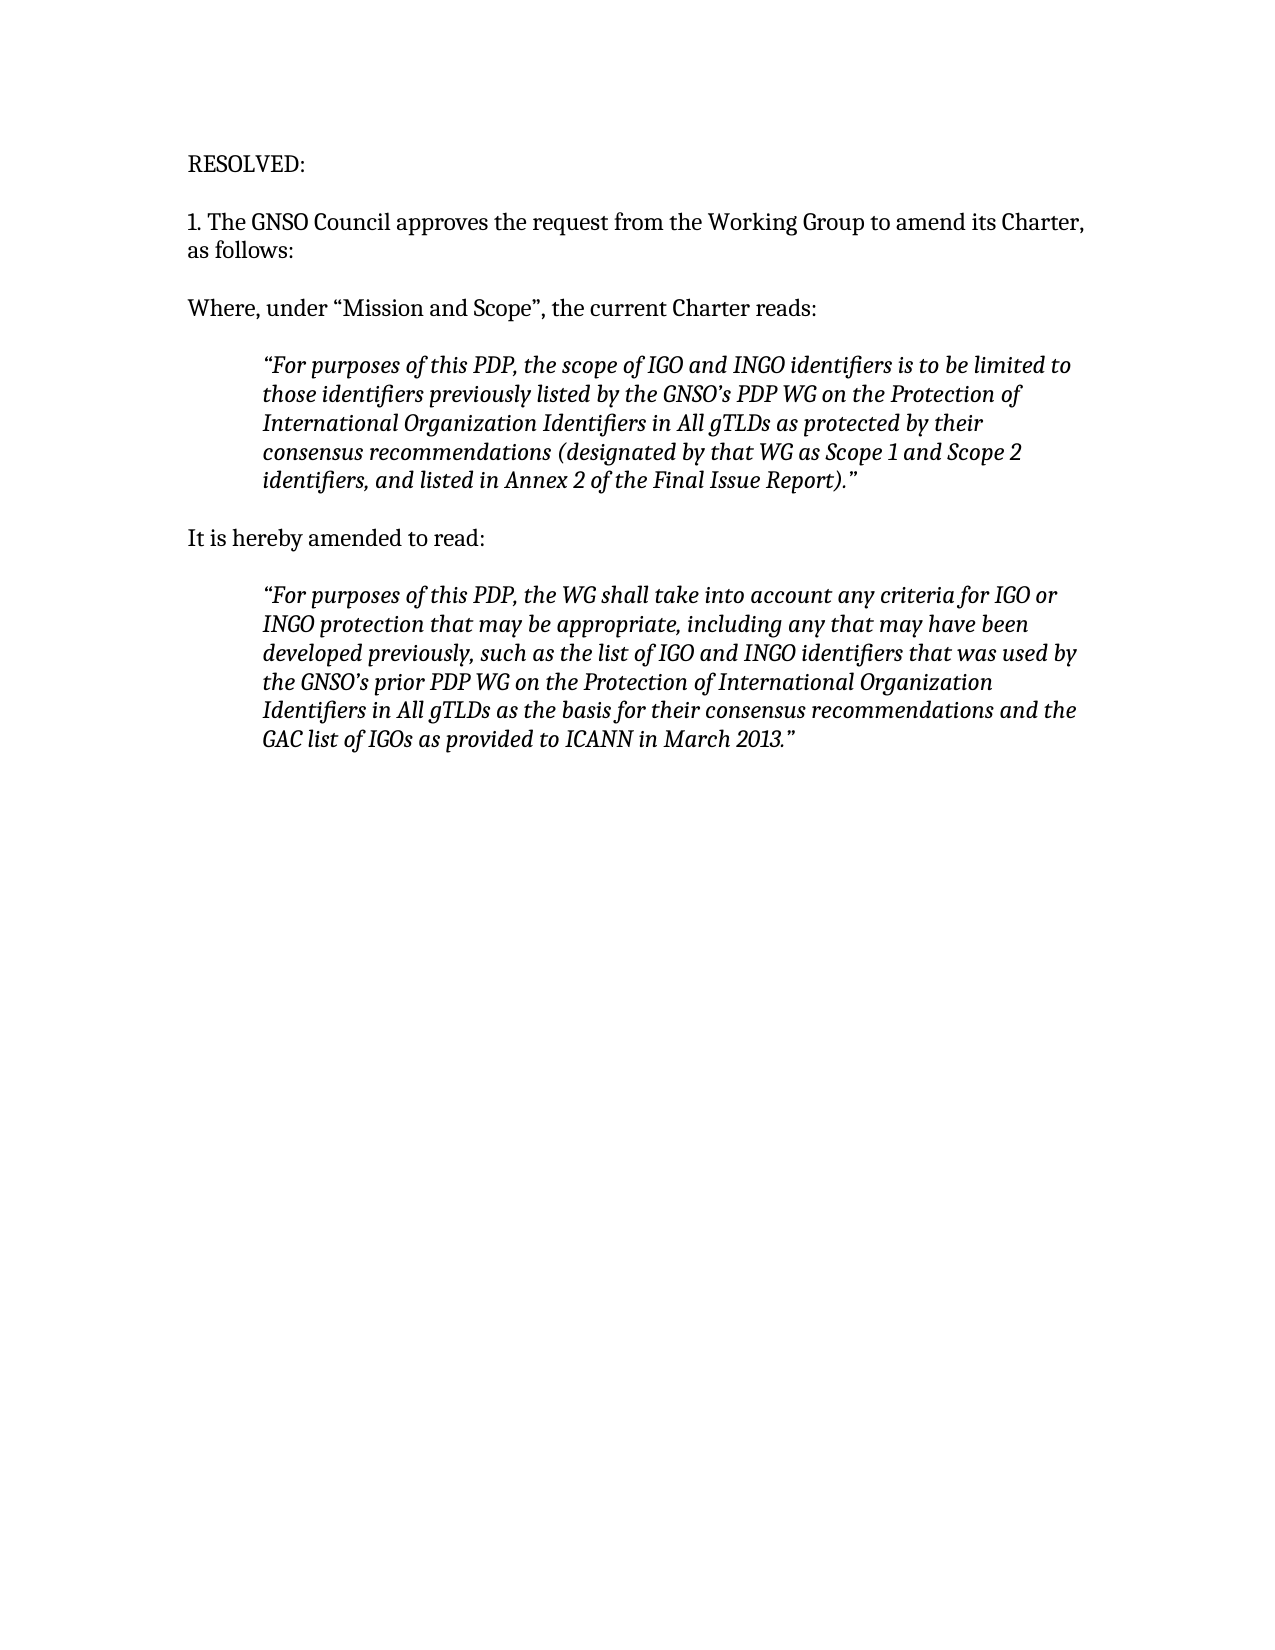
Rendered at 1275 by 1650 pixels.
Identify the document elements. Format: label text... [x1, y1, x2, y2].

text “For purposes of this PDP, the scope of IGO and INGO identifiers is to be limited to those identifiers previously listed by the GNSO’s PDP WG on the Protection of International Organization Identifiers in All gTLDs as protected by their consensus recommendations (designated by that WG as Scope 1 and Scope 2 identifiers, and listed in Annex 2 of the Final Issue Report).” [262, 351, 1087, 495]
text 1. The GNSO Council approves the request from the Working Group to amend its Charter, as follows: [187, 207, 1087, 265]
text Where, under “Mission and Scope”, the current Charter reads: [187, 294, 1087, 322]
text RESOLVED: [187, 150, 1087, 179]
text It is hereby amended to read: [187, 524, 1087, 552]
text “For purposes of this PDP, the WG shall take into account any criteria for IGO or INGO protection that may be appropriate, including any that may have been developed previously, such as the list of IGO and INGO identifiers that was used by the GNSO’s prior PDP WG on the Protection of International Organization Identifiers in All gTLDs as the basis for their consensus recommendations and the GAC list of IGOs as provided to ICANN in March 2013.” [262, 581, 1087, 754]
